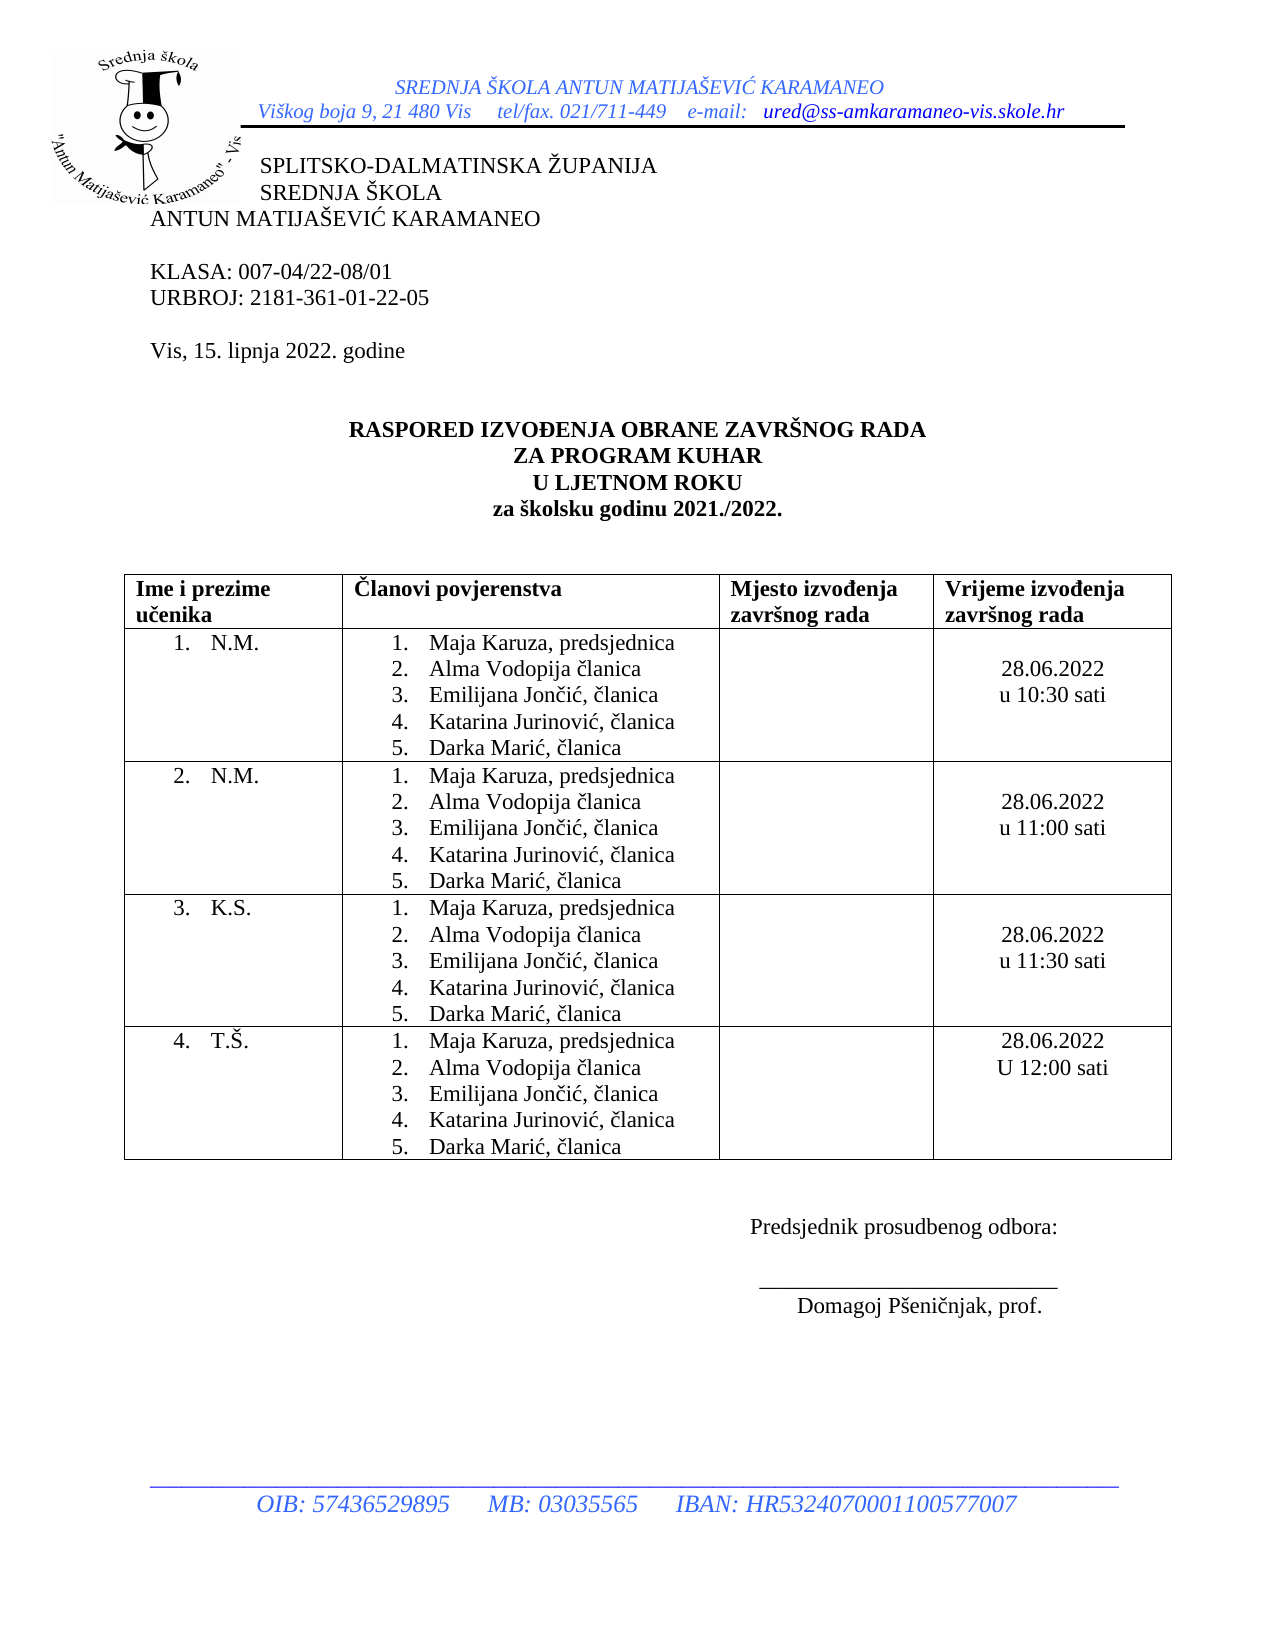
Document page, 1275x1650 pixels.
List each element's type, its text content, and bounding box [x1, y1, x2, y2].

text Vis, 15. lipnja 2022. godine [150, 337, 1178, 363]
table_cell [720, 895, 933, 1026]
table_header Članovi povjerenstva [343, 575, 719, 628]
text U LJETNOM ROKU [150, 469, 1125, 495]
table_cell N.M. [125, 629, 342, 761]
text __________________________ [759, 1266, 1178, 1292]
table_header Ime i prezime učenika [125, 575, 342, 628]
table_cell T.Š. [125, 1027, 342, 1159]
table_cell K.S. [125, 895, 342, 1026]
table_cell [720, 1027, 933, 1159]
table_cell N.M. [125, 762, 342, 893]
table_header Mjesto izvođenja završnog rada [720, 575, 933, 628]
text SREDNJA ŠKOLA [150, 179, 1178, 205]
table_cell Maja Karuza, predsjednica Alma Vodopija članica Emilijana Jončić, članica Katarina Jurinović, članica Darka Marić, članica [343, 762, 719, 893]
table_cell 28.06.2022 u 11:00 sati [934, 762, 1171, 893]
text Predsjednik prosudbenog odbora: [722, 1213, 1178, 1239]
table_cell 28.06.2022 u 10:30 sati [934, 629, 1171, 761]
table_header Vrijeme izvođenja završnog rada [934, 575, 1171, 628]
text KLASA: 007-04/22-08/01 [150, 258, 1178, 284]
table_cell 28.06.2022 u 11:30 sati [934, 895, 1171, 1026]
text Domagoj Pšeničnjak, prof. [797, 1292, 1178, 1318]
table_cell Maja Karuza, predsjednica Alma Vodopija članica Emilijana Jončić, članica Katarina Jurinović, članica Darka Marić, članica [343, 895, 719, 1026]
text za školsku godinu 2021./2022. [150, 495, 1125, 521]
text SPLITSKO-DALMATINSKA ŽUPANIJA [241, 152, 1178, 179]
table_cell [720, 762, 933, 893]
table_cell 28.06.2022 U 12:00 sati [934, 1027, 1171, 1159]
text ANTUN MATIJAŠEVIĆ KARAMANEO [150, 205, 1178, 231]
table_cell Maja Karuza, predsjednica Alma Vodopija članica Emilijana Jončić, članica Katarina Jurinović, članica Darka Marić, članica [343, 1027, 719, 1159]
text URBROJ: 2181-361-01-22-05 [150, 284, 1178, 311]
text RASPORED IZVOĐENJA OBRANE ZAVRŠNOG RADA [150, 416, 1125, 442]
table_cell [720, 629, 933, 761]
table_cell Maja Karuza, predsjednica Alma Vodopija članica Emilijana Jončić, članica Katarina Jurinović, članica Darka Marić, članica [343, 629, 719, 761]
text ZA PROGRAM KUHAR [150, 442, 1125, 469]
